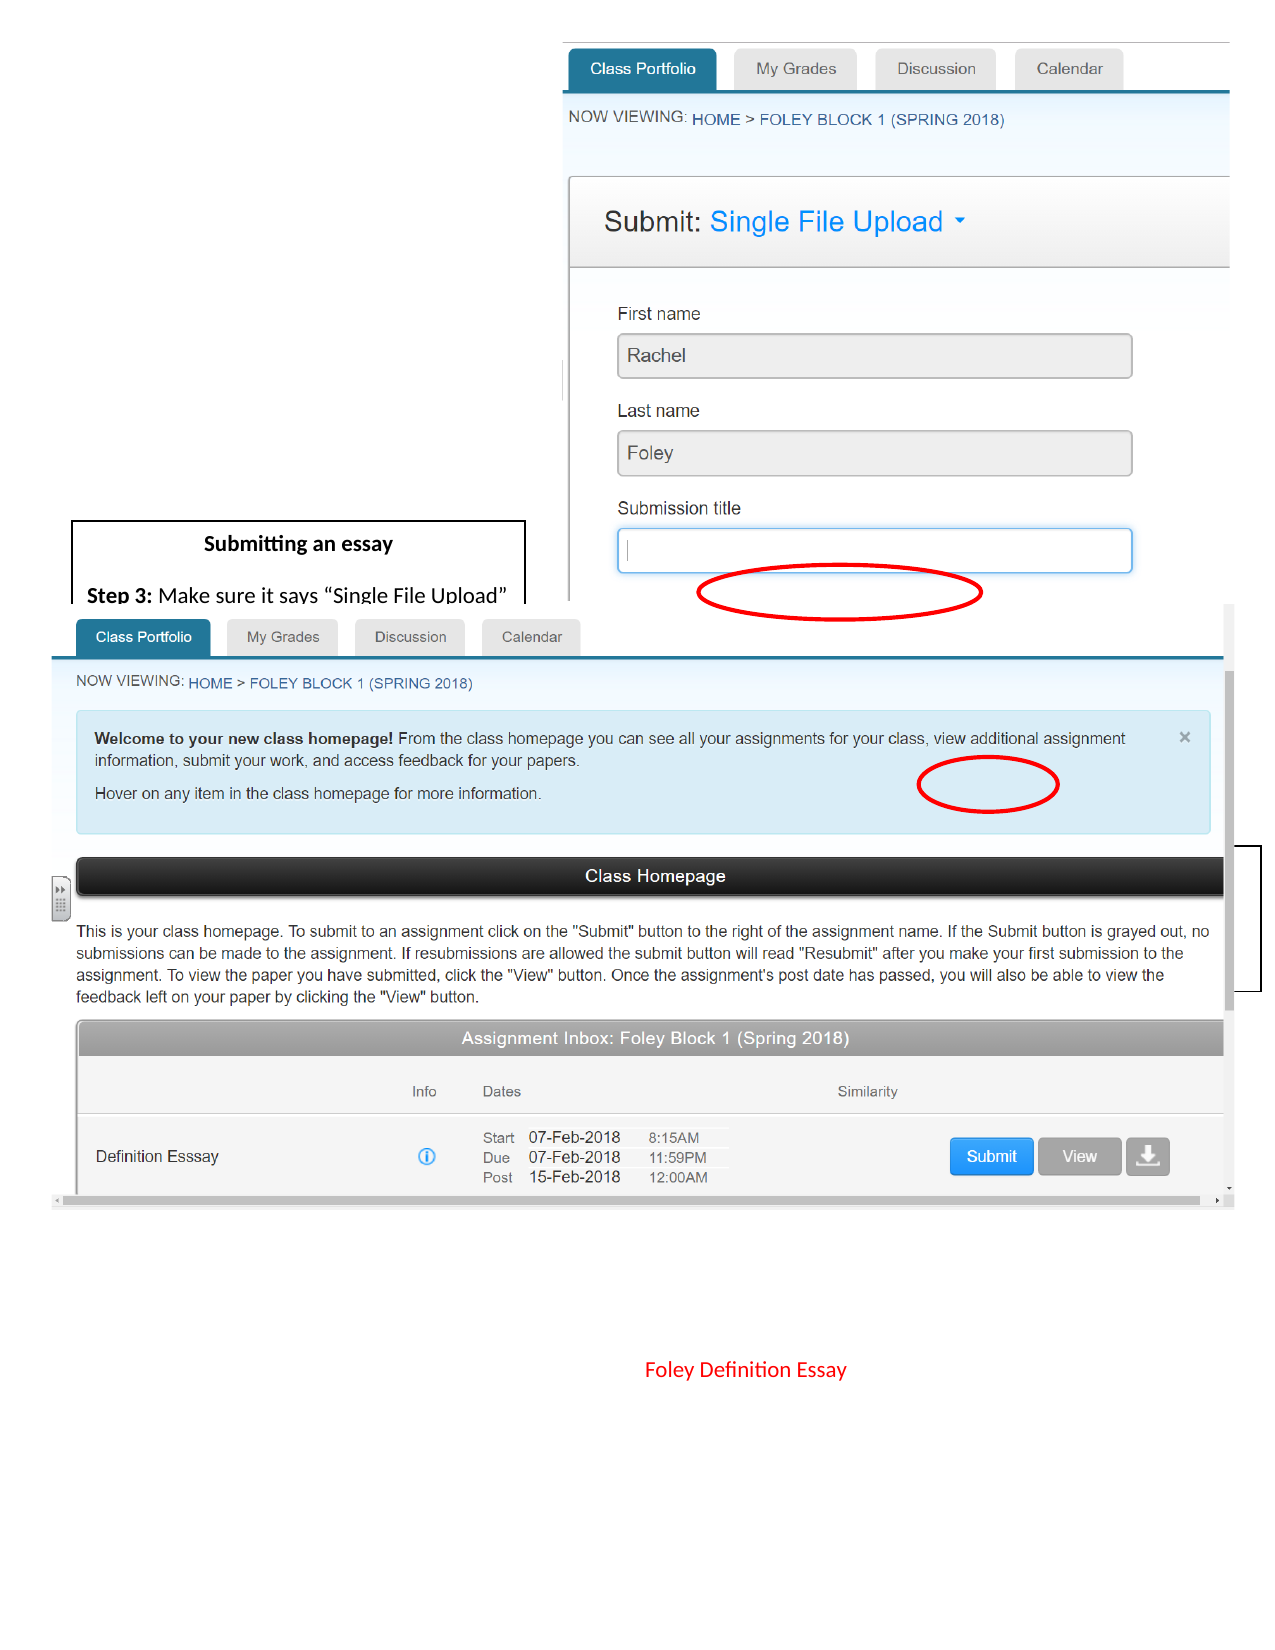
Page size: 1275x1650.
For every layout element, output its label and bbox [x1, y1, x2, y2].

picture [701, 567, 978, 601]
picture [722, 604, 958, 617]
picture [51, 604, 1235, 1210]
picture [562, 42, 1230, 601]
